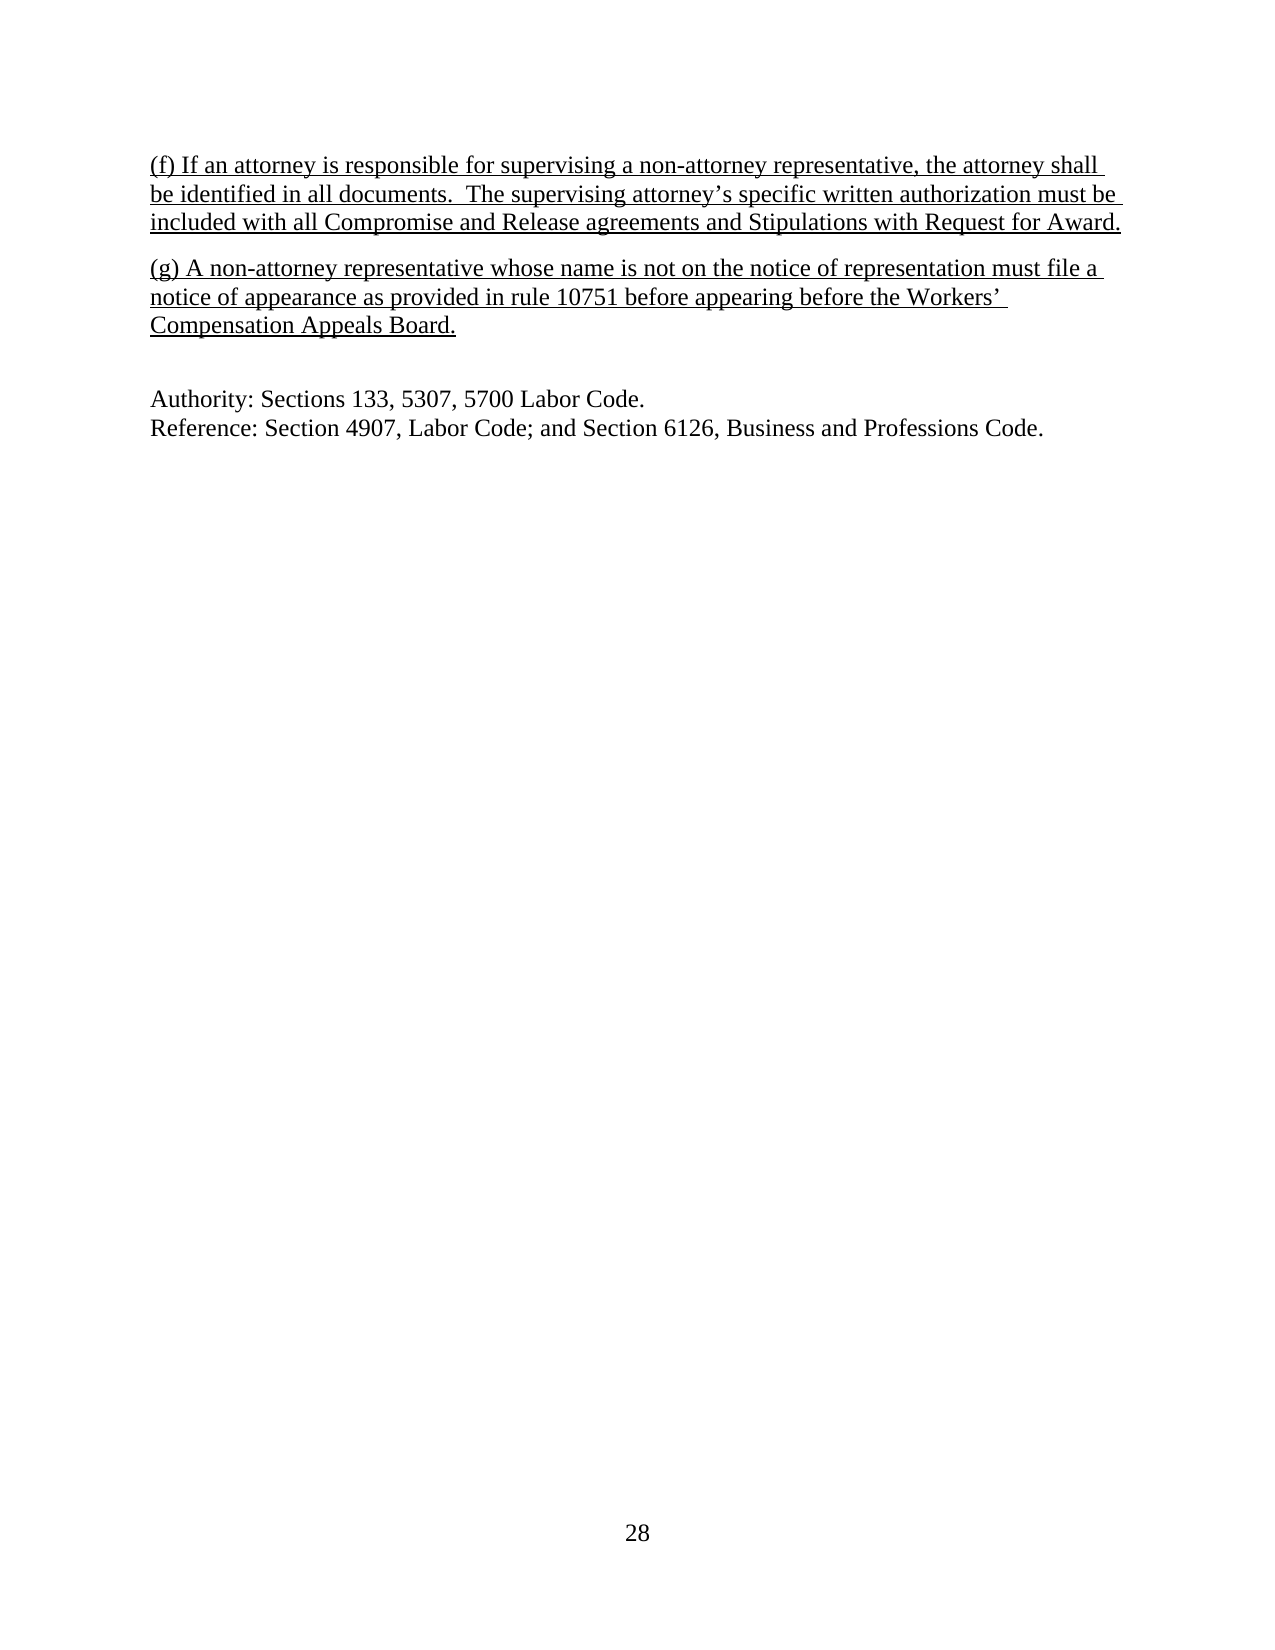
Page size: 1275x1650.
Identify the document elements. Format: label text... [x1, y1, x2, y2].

text (f) If an attorney is responsible for supervising a non-attorney representative, the attorney shall be identified in all documents. The supervising attorney’s specific written authorization must be included with all Compromise and Release agreements and Stipulations with Request for Award. [150, 150, 1125, 236]
text Reference: Section 4907, Labor Code; and Section 6126, Business and Professions Code. [150, 413, 1125, 442]
text (g) A non-attorney representative whose name is not on the notice of representation must file a notice of appearance as provided in rule 10751 before appearing before the Workers’ Compensation Appeals Board. [150, 253, 1125, 339]
text Authority: Sections 133, 5307, 5700 Labor Code. [150, 384, 1125, 413]
